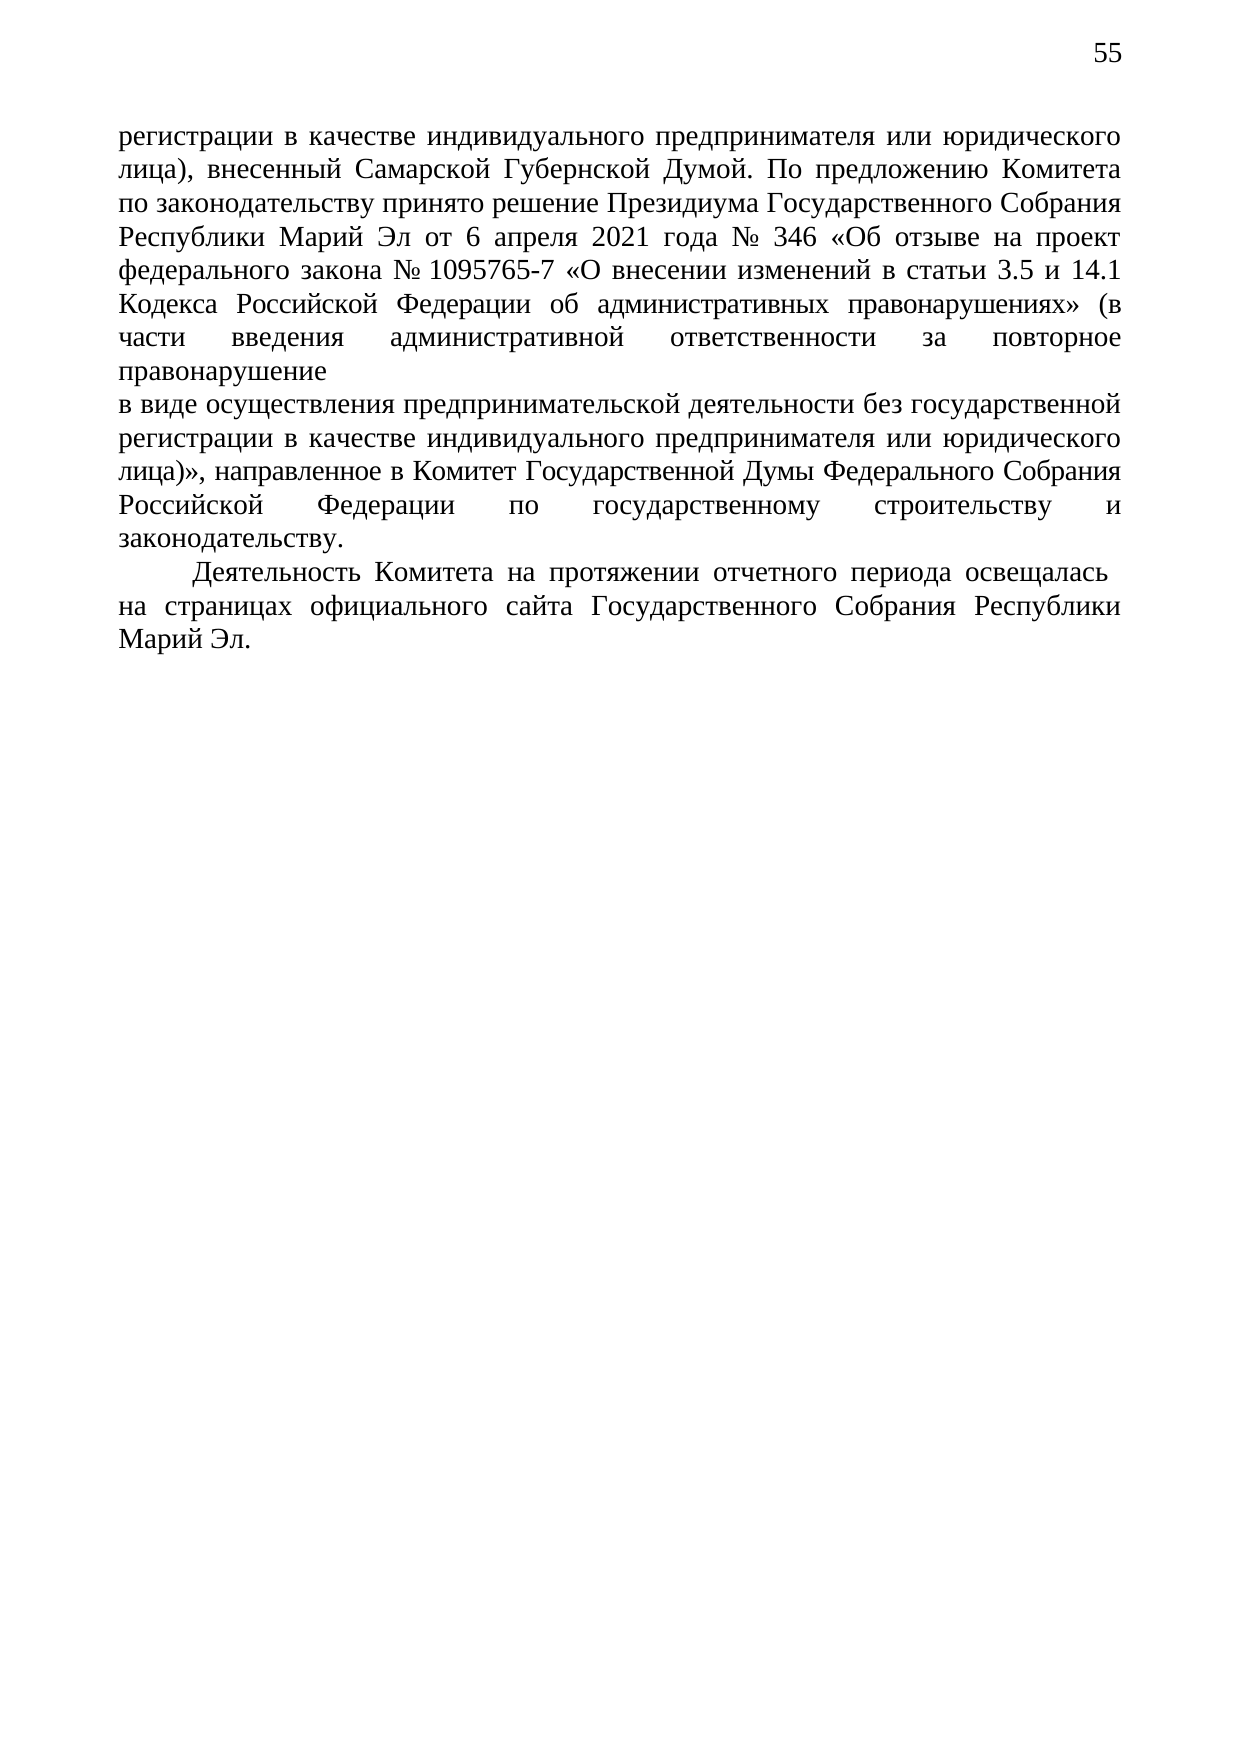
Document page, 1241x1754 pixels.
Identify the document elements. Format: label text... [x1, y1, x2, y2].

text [118, 118, 1122, 554]
text Деятельность Комитета на протяжении отчетного периода освещалась на страницах официального сайта Государственного Собрания Республики Марий Эл. [118, 554, 1122, 655]
